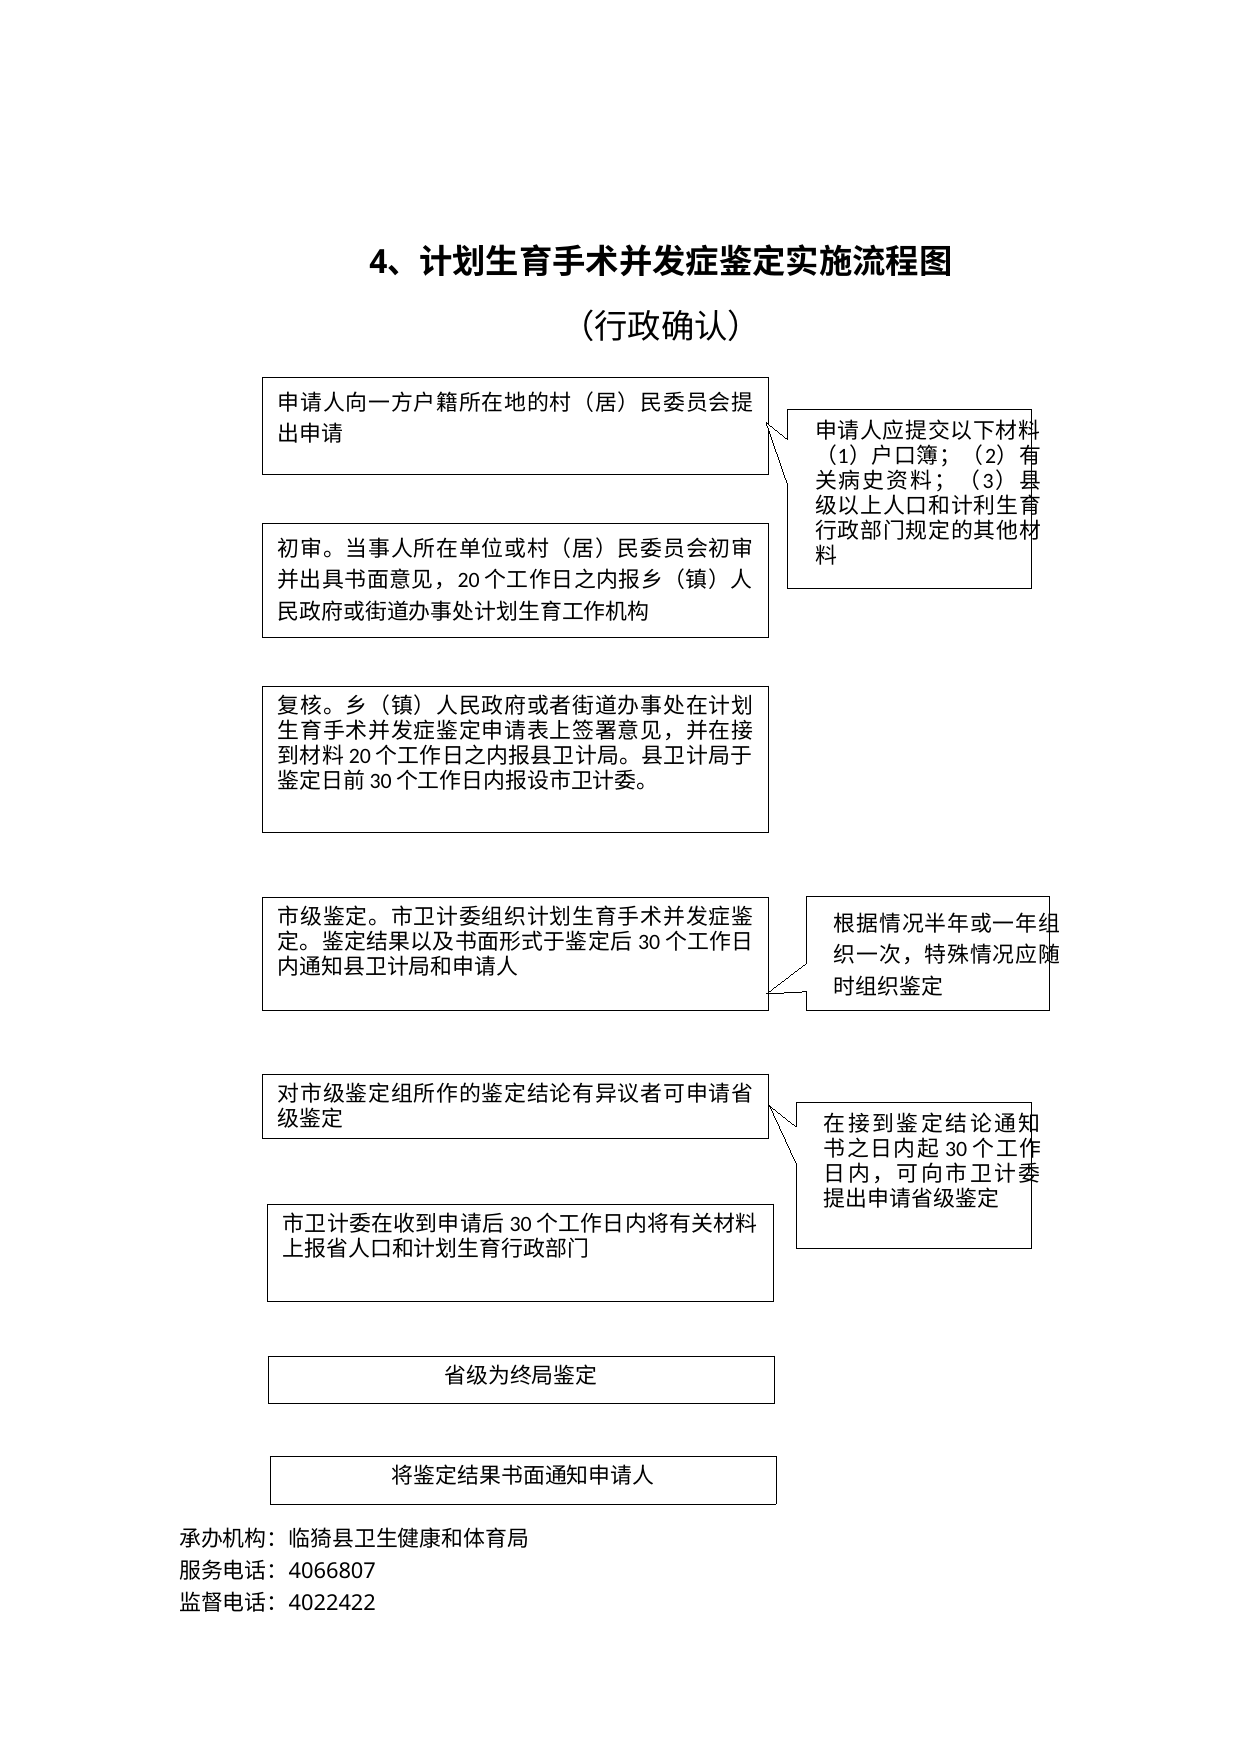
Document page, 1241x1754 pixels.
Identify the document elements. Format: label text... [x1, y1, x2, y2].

text 4、计划生育手术并发症鉴定实施流程图 [162, 227, 1159, 292]
table_header [162, 357, 1092, 1592]
text （行政确认） [162, 292, 1159, 357]
